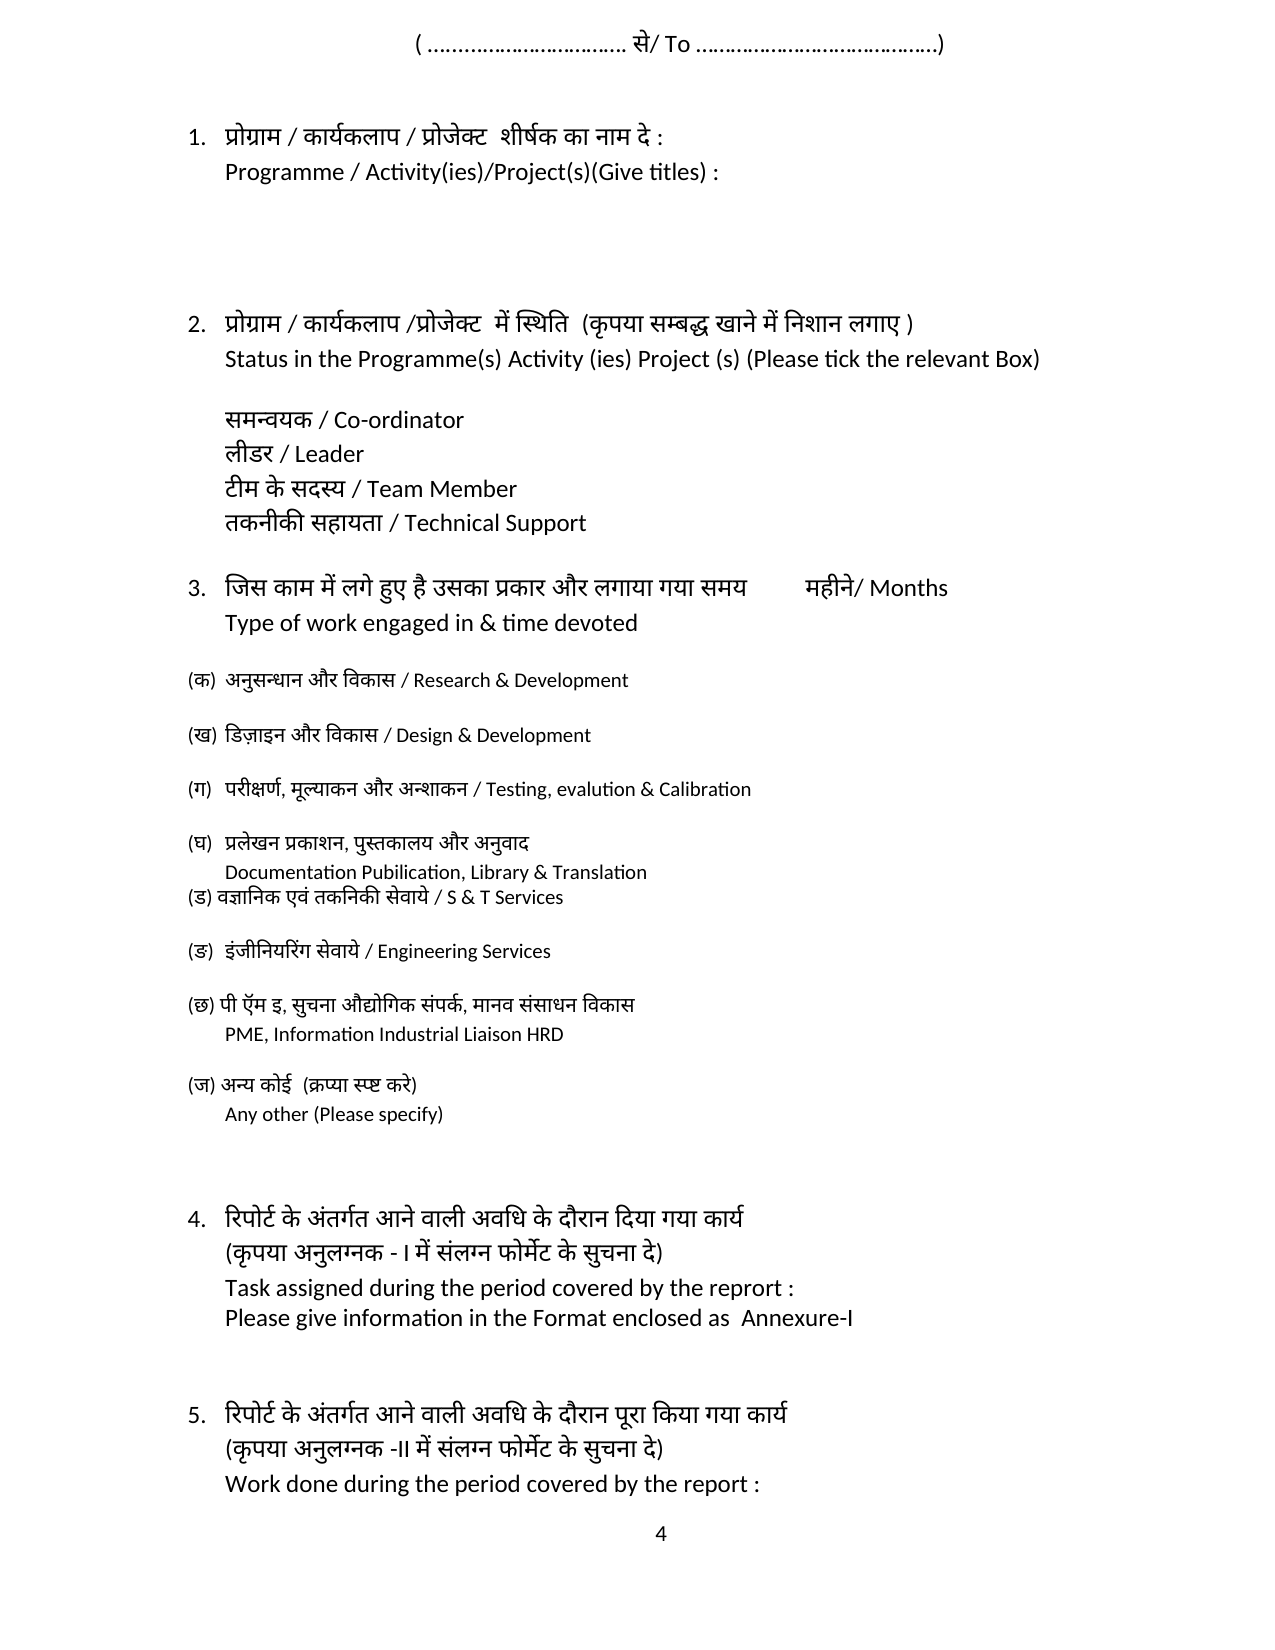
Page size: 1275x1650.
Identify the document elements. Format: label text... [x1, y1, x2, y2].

text Any other (Please specify) [187, 1101, 1172, 1126]
text समन्वयक / Co-ordinator [225, 404, 1172, 438]
text (कृपया अनुलग्नक - I में संलग्न फोर्मेट के सुचना दे) [225, 1237, 1172, 1272]
text Please give information in the Format enclosed as Annexure-I [225, 1302, 1172, 1333]
list जिस काम में लगे हुए है उसका प्रकार और लगाया गया समय महीने/ Months [150, 572, 1172, 607]
text (छ) पी ऍम इ, सुचना औद्योगिक संपर्क, मानव संसाधन विकास [187, 993, 1172, 1021]
list डिज़ाइन और विकास / Design & Development [187, 722, 1172, 751]
text Work done during the period covered by the report : [225, 1468, 1172, 1498]
list रिपोर्ट के अंतर्गत आने वाली अवधि के दौरान पूरा किया गया कार्य [187, 1399, 1172, 1433]
text लीडर / Leader [225, 438, 1172, 473]
text Programme / Activity(ies)/Project(s)(Give titles) : [225, 156, 1172, 186]
text (कृपया अनुलग्नक -II में संलग्न फोर्मेट के सुचना दे) [225, 1433, 1172, 1468]
text PME, Information Industrial Liaison HRD [187, 1021, 1172, 1047]
text (ज) अन्य कोई (क्रप्या स्प्ष्ट करे) [187, 1072, 1172, 1101]
list अनुसन्धान और विकास / Research & Development [187, 668, 1172, 696]
text Status in the Programme(s) Activity (ies) Project (s) (Please tick the relevant Box) [225, 343, 1172, 373]
list इंजीनियरिंग सेवाये / Engineering Services [187, 938, 1172, 967]
text Type of work engaged in & time devoted [225, 607, 1172, 637]
list प्रोग्राम / कार्यकलाप / प्रोजेक्ट शीर्षक का नाम दे : [187, 121, 1172, 156]
text Task assigned during the period covered by the reprort : [225, 1272, 1172, 1302]
text टीम के सदस्य / Team Member [225, 473, 1172, 507]
list प्रोग्राम / कार्यकलाप /प्रोजेक्ट में स्थिति (कृपया सम्बद्ध खाने में निशान लगाए ) [187, 308, 1172, 343]
list परीक्षर्ण, मूल्याकन और अन्शाकन / Testing, evalution & Calibration [187, 776, 1172, 805]
list रिपोर्ट के अंतर्गत आने वाली अवधि के दौरान दिया गया कार्य [187, 1203, 1172, 1237]
list प्रलेखन प्रकाशन, पुस्तकालय और अनुवाद [187, 830, 1172, 859]
text Documentation Pubilication, Library & Translation [225, 859, 1172, 884]
text (ड) वज्ञानिक एवं तकनिकी सेवाये / S & T Services [150, 884, 1172, 913]
text तकनीकी सहायता / Technical Support [225, 507, 1172, 542]
text ( …......……………………. से/ To ……………………………………) [187, 28, 1172, 63]
